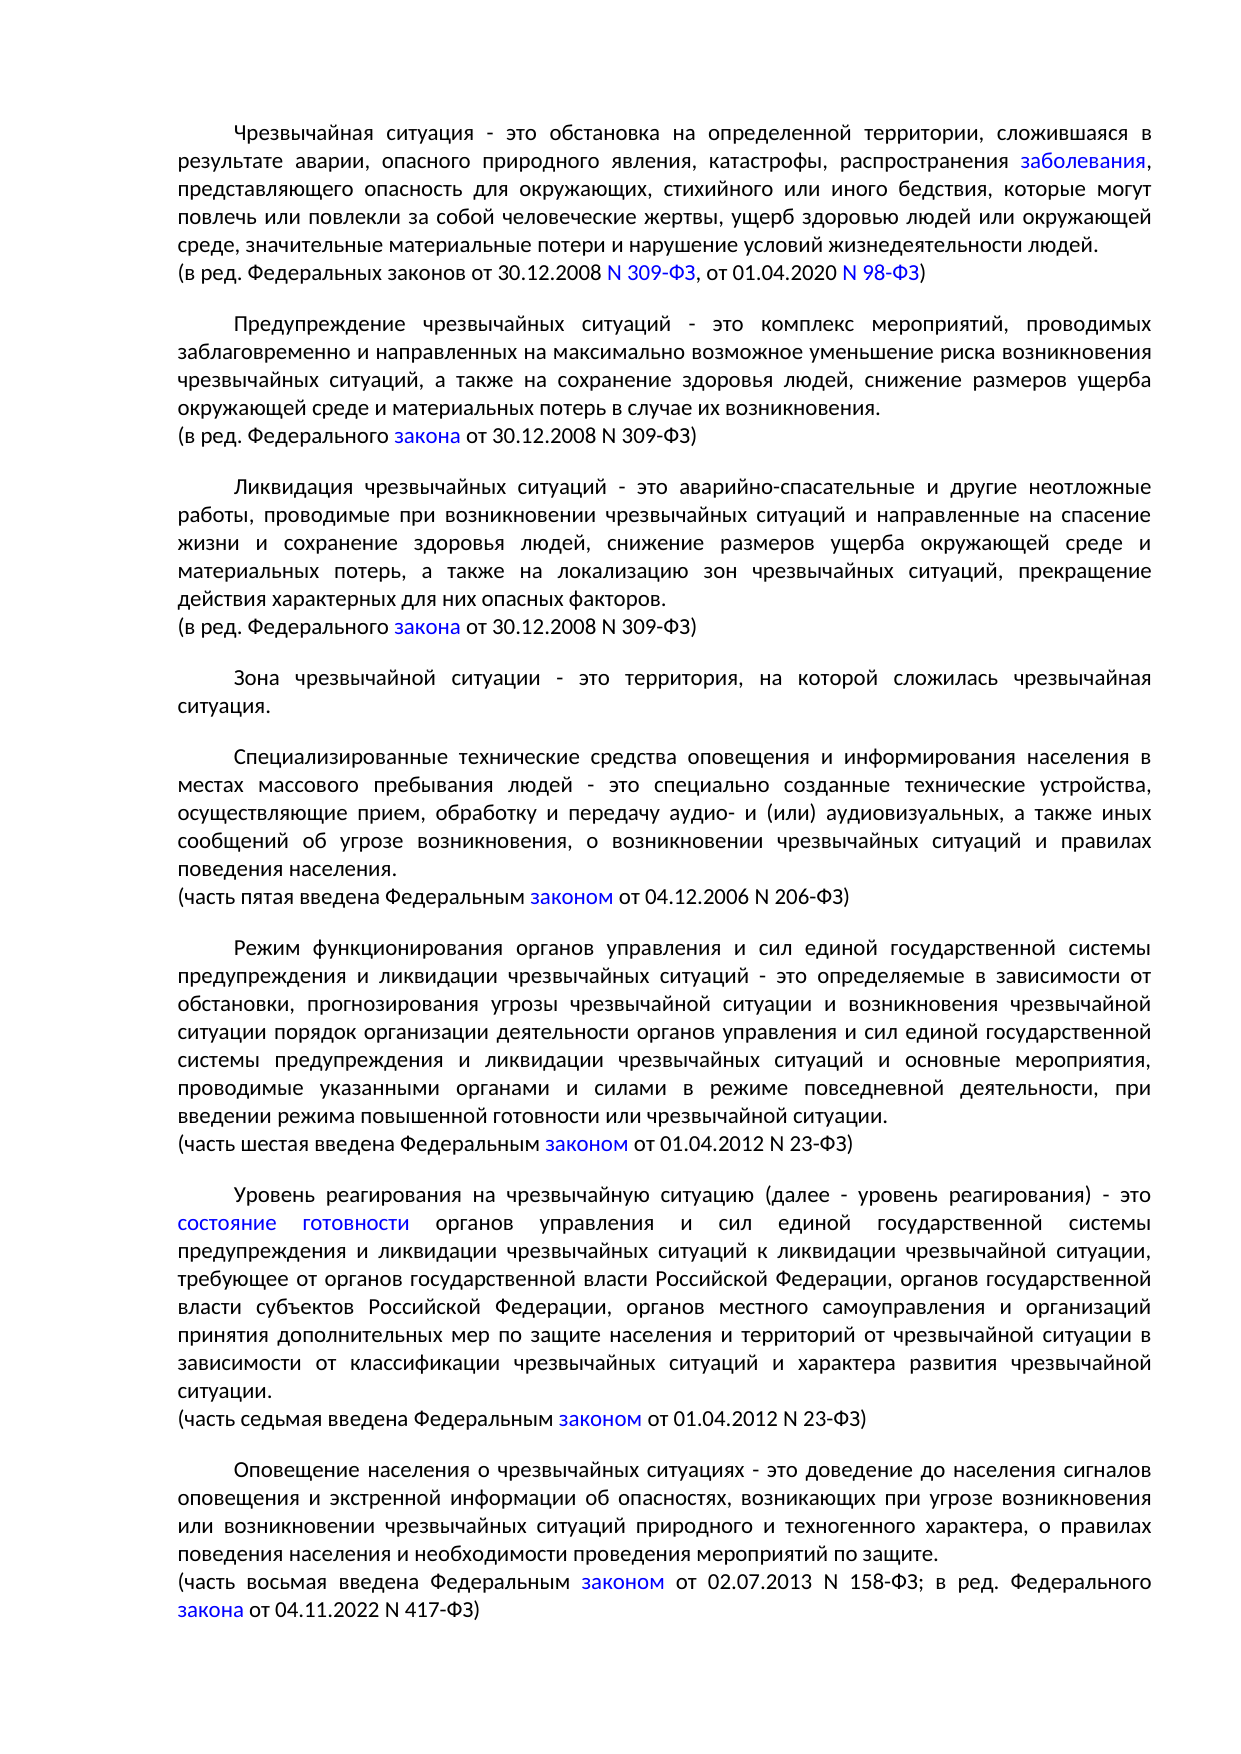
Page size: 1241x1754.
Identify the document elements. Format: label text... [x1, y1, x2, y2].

text Уровень реагирования на чрезвычайную ситуацию (далее - уровень реагирования) - это состояние готовности органов управления и сил единой государственной системы предупреждения и ликвидации чрезвычайных ситуаций к ликвидации чрезвычайной ситуации, требующее от органов государственной власти Российской Федерации, органов государственной власти субъектов Российской Федерации, органов местного самоуправления и организаций принятия дополнительных мер по защите населения и территорий от чрезвычайной ситуации в зависимости от классификации чрезвычайных ситуаций и характера развития чрезвычайной ситуации. [177, 1180, 1152, 1404]
text (в ред. Федеральных законов от 30.12.2008 N 309-ФЗ, от 01.04.2020 N 98-ФЗ) [177, 258, 1152, 286]
text (часть восьмая введена Федеральным законом от 02.07.2013 N 158-ФЗ; в ред. Федерального закона от 04.11.2022 N 417-ФЗ) [177, 1567, 1152, 1623]
text Оповещение населения о чрезвычайных ситуациях - это доведение до населения сигналов оповещения и экстренной информации об опасностях, возникающих при угрозе возникновения или возникновении чрезвычайных ситуаций природного и техногенного характера, о правилах поведения населения и необходимости проведения мероприятий по защите. [177, 1455, 1152, 1567]
text Ликвидация чрезвычайных ситуаций - это аварийно-спасательные и другие неотложные работы, проводимые при возникновении чрезвычайных ситуаций и направленные на спасение жизни и сохранение здоровья людей, снижение размеров ущерба окружающей среде и материальных потерь, а также на локализацию зон чрезвычайных ситуаций, прекращение действия характерных для них опасных факторов. [177, 472, 1152, 612]
text Специализированные технические средства оповещения и информирования населения в местах массового пребывания людей - это специально созданные технические устройства, осуществляющие прием, обработку и передачу аудио- и (или) аудиовизуальных, а также иных сообщений об угрозе возникновения, о возникновении чрезвычайных ситуаций и правилах поведения населения. [177, 742, 1152, 882]
text (часть пятая введена Федеральным законом от 04.12.2006 N 206-ФЗ) [177, 882, 1152, 910]
text Режим функционирования органов управления и сил единой государственной системы предупреждения и ликвидации чрезвычайных ситуаций - это определяемые в зависимости от обстановки, прогнозирования угрозы чрезвычайной ситуации и возникновения чрезвычайной ситуации порядок организации деятельности органов управления и сил единой государственной системы предупреждения и ликвидации чрезвычайных ситуаций и основные мероприятия, проводимые указанными органами и силами в режиме повседневной деятельности, при введении режима повышенной готовности или чрезвычайной ситуации. [177, 933, 1152, 1129]
text (в ред. Федерального закона от 30.12.2008 N 309-ФЗ) [177, 421, 1152, 449]
text Зона чрезвычайной ситуации - это территория, на которой сложилась чрезвычайная ситуация. [177, 663, 1152, 719]
text (в ред. Федерального закона от 30.12.2008 N 309-ФЗ) [177, 612, 1152, 640]
text Предупреждение чрезвычайных ситуаций - это комплекс мероприятий, проводимых заблаговременно и направленных на максимально возможное уменьшение риска возникновения чрезвычайных ситуаций, а также на сохранение здоровья людей, снижение размеров ущерба окружающей среде и материальных потерь в случае их возникновения. [177, 309, 1152, 421]
text (часть шестая введена Федеральным законом от 01.04.2012 N 23-ФЗ) [177, 1129, 1152, 1157]
text Чрезвычайная ситуация - это обстановка на определенной территории, сложившаяся в результате аварии, опасного природного явления, катастрофы, распространения заболевания, представляющего опасность для окружающих, стихийного или иного бедствия, которые могут повлечь или повлекли за собой человеческие жертвы, ущерб здоровью людей или окружающей среде, значительные материальные потери и нарушение условий жизнедеятельности людей. [177, 118, 1152, 258]
text (часть седьмая введена Федеральным законом от 01.04.2012 N 23-ФЗ) [177, 1404, 1152, 1432]
